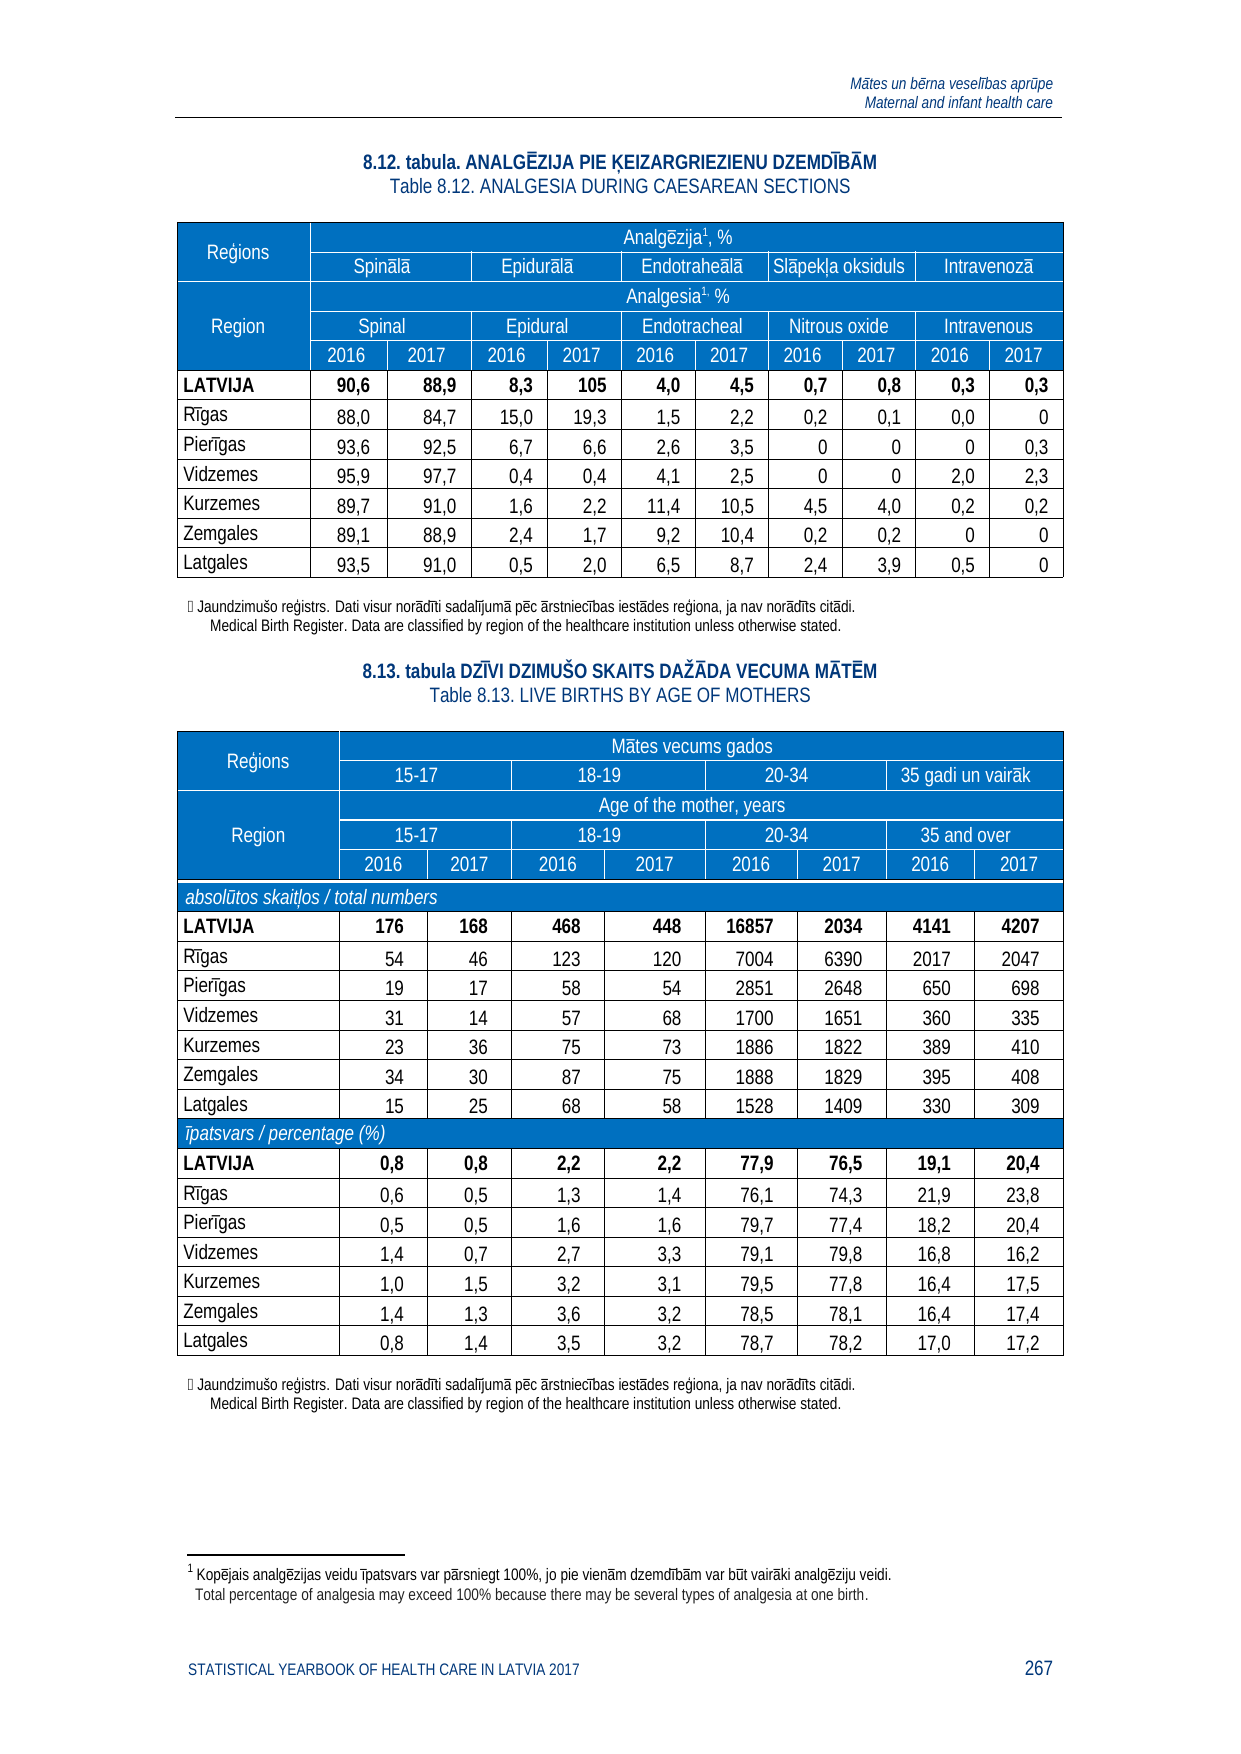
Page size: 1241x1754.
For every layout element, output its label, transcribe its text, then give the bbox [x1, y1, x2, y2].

table_cell Kurzemes [178, 1031, 339, 1059]
table_cell 54 [605, 971, 705, 1000]
table_cell 68 [512, 1090, 604, 1118]
table_cell Intravenozā [916, 253, 1063, 281]
table_cell 1,4 [340, 1238, 427, 1266]
table_cell Epidural [472, 312, 621, 340]
table_cell 95,9 [311, 460, 387, 488]
table_cell 15-17 [340, 761, 511, 790]
table_cell 0,5 [428, 1179, 511, 1207]
table_cell 25 [428, 1090, 511, 1118]
table_cell 408 [975, 1060, 1063, 1089]
table_cell 15 [340, 1090, 427, 1118]
table_cell 0,3 [990, 430, 1063, 458]
table_cell 89,7 [311, 489, 387, 518]
table_cell 3,2 [605, 1326, 705, 1355]
table_cell 0,8 [428, 1149, 511, 1177]
table_cell 4,1 [622, 460, 695, 488]
table_cell 18-19 [512, 821, 705, 849]
table_cell 93,6 [311, 430, 387, 458]
table_cell Latgales [178, 1090, 339, 1118]
table_cell 2,2 [696, 400, 768, 429]
table_cell 88,9 [388, 519, 471, 547]
table_cell Region [178, 282, 310, 370]
table_cell 389 [887, 1031, 974, 1059]
table_cell 18,2 [887, 1208, 974, 1237]
table_cell 1,5 [428, 1267, 511, 1296]
table_cell Spinālā [311, 253, 471, 281]
table_cell Spinal [311, 312, 471, 340]
table_cell 0 [843, 460, 915, 488]
table_cell 78,7 [706, 1326, 797, 1355]
table_cell 0,8 [843, 371, 915, 399]
table_cell 123 [512, 942, 604, 970]
table_cell 0,5 [340, 1208, 427, 1237]
table_cell 0,2 [843, 519, 915, 547]
table_cell 448 [605, 912, 705, 941]
table_cell 36 [428, 1031, 511, 1059]
table_cell 30 [428, 1060, 511, 1089]
table_cell 76,1 [706, 1179, 797, 1207]
table_cell 10,5 [696, 489, 768, 518]
table_cell 2047 [975, 942, 1063, 970]
table_cell Zemgales [178, 1060, 339, 1089]
table_cell 58 [512, 971, 604, 1000]
table_cell Pierīgas [178, 430, 310, 458]
table_cell 2,4 [769, 548, 842, 577]
table_cell 2,0 [916, 460, 989, 488]
table_cell 0,3 [990, 371, 1063, 399]
table_cell 2016 [916, 341, 989, 370]
subtitle Table 8.13. LIVE BIRTHS BY AGE OF MOTHERS [187, 683, 1053, 707]
table_cell 19 [340, 971, 427, 1000]
table_cell 6,6 [548, 430, 621, 458]
table_cell 120 [605, 942, 705, 970]
table_cell 79,5 [706, 1267, 797, 1296]
table_cell 4,5 [769, 489, 842, 518]
table_cell 395 [887, 1060, 974, 1089]
table_cell Analgesia1, % [311, 282, 1063, 311]
table_cell 78,2 [798, 1326, 886, 1355]
table_cell 34 [340, 1060, 427, 1089]
table_cell 10,4 [696, 519, 768, 547]
table_cell 0,1 [843, 400, 915, 429]
table_cell 2017 [605, 850, 705, 879]
table_cell 3,9 [843, 548, 915, 577]
table_cell 88,9 [388, 371, 471, 399]
table_cell 11,4 [622, 489, 695, 518]
table_cell 97,7 [388, 460, 471, 488]
table_cell 17 [428, 971, 511, 1000]
table_cell 16857 [706, 912, 797, 941]
table_cell 77,4 [798, 1208, 886, 1237]
table_cell 54 [340, 942, 427, 970]
table_cell 1528 [706, 1090, 797, 1118]
table_cell 23,8 [975, 1179, 1063, 1207]
table_header Mātes vecums gados [340, 732, 1063, 760]
table_cell 2,4 [472, 519, 547, 547]
table_cell Vidzemes [178, 460, 310, 488]
table_cell 0,7 [428, 1238, 511, 1266]
table_cell 0,4 [548, 460, 621, 488]
table_cell 0 [843, 430, 915, 458]
table_cell 2017 [548, 341, 621, 370]
table_cell Latgales [178, 548, 310, 577]
table_cell 2017 [388, 341, 471, 370]
table_cell 0,7 [769, 371, 842, 399]
table_cell 8,3 [472, 371, 547, 399]
table_cell 88,0 [311, 400, 387, 429]
table_cell 2034 [798, 912, 886, 941]
table_cell 4207 [975, 912, 1063, 941]
text Jaundzimušo reģistrs. Dati visur norādīti sadalījumā pēc ārstniecības iestādes reģiona, ja nav norādīts citādi. [187, 597, 1053, 616]
table_cell 0,4 [472, 460, 547, 488]
table_cell 2017 [696, 341, 768, 370]
table_cell 17,2 [975, 1326, 1063, 1355]
table_cell 77,8 [798, 1267, 886, 1296]
table_cell Region [178, 791, 339, 879]
table_cell 2,5 [696, 460, 768, 488]
table_cell 87 [512, 1060, 604, 1089]
table_cell 2017 [798, 850, 886, 879]
table_cell 16,8 [887, 1238, 974, 1266]
table_cell 2017 [428, 850, 511, 879]
table_cell 1,3 [428, 1297, 511, 1325]
table_cell 2016 [887, 850, 974, 879]
table_cell 17,5 [975, 1267, 1063, 1296]
table_cell 75 [605, 1060, 705, 1089]
table_cell 0,2 [990, 489, 1063, 518]
table_cell 1886 [706, 1031, 797, 1059]
table_cell 16,4 [887, 1267, 974, 1296]
table_cell 18-19 [512, 761, 705, 790]
table_cell 2016 [311, 341, 387, 370]
table_cell 1,6 [605, 1208, 705, 1237]
table_cell 0,2 [916, 489, 989, 518]
table_cell 31 [340, 1001, 427, 1029]
table_cell 3,5 [696, 430, 768, 458]
table_cell 2,0 [548, 548, 621, 577]
table_cell 73 [605, 1031, 705, 1059]
table_cell 74,3 [798, 1179, 886, 1207]
table_cell 2017 [887, 942, 974, 970]
table_cell 1,0 [340, 1267, 427, 1296]
table_cell Age of the mother, years [340, 791, 1063, 819]
table_cell 1,3 [512, 1179, 604, 1207]
table_cell Nitrous oxide [769, 312, 915, 340]
table_cell 0,2 [769, 400, 842, 429]
table_cell 0 [916, 519, 989, 547]
text Medical Birth Register. Data are classified by region of the healthcare institution unless otherwise stated. [187, 1394, 1053, 1413]
table_cell 46 [428, 942, 511, 970]
table_cell 20-34 [706, 821, 886, 849]
table_cell 105 [548, 371, 621, 399]
table_cell 84,7 [388, 400, 471, 429]
table_cell 20,4 [975, 1149, 1063, 1177]
table_cell 58 [605, 1090, 705, 1118]
table_cell Pierīgas [178, 971, 339, 1000]
table_cell 0 [769, 430, 842, 458]
table_cell Epidurālā [472, 253, 621, 281]
table_cell 19,3 [548, 400, 621, 429]
table_cell Rīgas [178, 942, 339, 970]
table_cell 0 [990, 519, 1063, 547]
table_header Reģions [178, 732, 339, 790]
table_cell 1,6 [472, 489, 547, 518]
table_cell 1,4 [428, 1326, 511, 1355]
table_cell 2016 [340, 850, 427, 879]
table_cell Latgales [178, 1326, 339, 1355]
table_cell 79,7 [706, 1208, 797, 1237]
table_cell 3,2 [512, 1267, 604, 1296]
table_cell 650 [887, 971, 974, 1000]
table_cell 79,8 [798, 1238, 886, 1266]
table_cell Endotraheālā [622, 253, 768, 281]
table_cell 1,4 [605, 1179, 705, 1207]
table_cell 360 [887, 1001, 974, 1029]
table_cell 2,3 [990, 460, 1063, 488]
table_cell 4141 [887, 912, 974, 941]
table_cell Intravenous [916, 312, 1063, 340]
table_cell 0,5 [428, 1208, 511, 1237]
table_cell 19,1 [887, 1149, 974, 1177]
table_cell 93,5 [311, 548, 387, 577]
table_cell 468 [512, 912, 604, 941]
table_cell 91,0 [388, 548, 471, 577]
table_cell 20-34 [706, 761, 886, 790]
table_cell 2016 [472, 341, 547, 370]
subtitle 8.12. tabula. ANALGĒZIJA PIE ĶEIZARGRIEZIENU DZEMDĪBĀM [187, 150, 1053, 174]
table_cell 79,1 [706, 1238, 797, 1266]
table_cell 0,3 [916, 371, 989, 399]
table_cell 35 and over [887, 821, 1063, 849]
table_cell 0 [990, 400, 1063, 429]
table_cell 1,7 [548, 519, 621, 547]
table_cell 2017 [990, 341, 1063, 370]
table_cell Rīgas [178, 1179, 339, 1207]
text Medical Birth Register. Data are classified by region of the healthcare institution unless otherwise stated. [187, 616, 1053, 635]
table_cell 78,1 [798, 1297, 886, 1325]
table_cell 0 [769, 460, 842, 488]
table_cell 335 [975, 1001, 1063, 1029]
table_cell 2,2 [512, 1149, 604, 1177]
table_cell 2016 [622, 341, 695, 370]
table_cell 309 [975, 1090, 1063, 1118]
table_cell 2016 [769, 341, 842, 370]
table_cell 3,5 [512, 1326, 604, 1355]
table_cell 1829 [798, 1060, 886, 1089]
table_cell 1700 [706, 1001, 797, 1029]
table_cell 3,3 [605, 1238, 705, 1266]
table_cell 20,4 [975, 1208, 1063, 1237]
table_cell 2,2 [605, 1149, 705, 1177]
table_cell LATVIJA [178, 912, 339, 941]
table_cell 0,0 [916, 400, 989, 429]
table_cell LATVIJA [178, 371, 310, 399]
table_cell 168 [428, 912, 511, 941]
table_cell 1,6 [512, 1208, 604, 1237]
table_cell absolūtos skaitļos / total numbers [178, 883, 1063, 911]
table_cell 1888 [706, 1060, 797, 1089]
table_header Reģions [178, 223, 310, 281]
table_cell Kurzemes [178, 1267, 339, 1296]
table_cell 35 gadi un vairāk [887, 761, 1063, 790]
table_cell 6,5 [622, 548, 695, 577]
table_cell 8,7 [696, 548, 768, 577]
table_cell 1409 [798, 1090, 886, 1118]
table_cell 410 [975, 1031, 1063, 1059]
table_cell Pierīgas [178, 1208, 339, 1237]
table_cell 2016 [512, 850, 604, 879]
table_cell 0 [990, 548, 1063, 577]
table_cell 3,1 [605, 1267, 705, 1296]
table_cell 68 [605, 1001, 705, 1029]
table_cell 176 [340, 912, 427, 941]
table_cell 0,5 [916, 548, 989, 577]
table_cell 330 [887, 1090, 974, 1118]
table_cell Zemgales [178, 519, 310, 547]
table_cell 77,9 [706, 1149, 797, 1177]
table_cell 16,2 [975, 1238, 1063, 1266]
table_cell 0,2 [769, 519, 842, 547]
table_cell 2648 [798, 971, 886, 1000]
table_cell Vidzemes [178, 1001, 339, 1029]
table_cell 90,6 [311, 371, 387, 399]
table_cell 0,8 [340, 1149, 427, 1177]
table_cell 23 [340, 1031, 427, 1059]
table_cell 91,0 [388, 489, 471, 518]
table_cell 16,4 [887, 1297, 974, 1325]
table_cell 15-17 [340, 821, 511, 849]
subtitle 8.13. tabula DZĪVI DZIMUŠO SKAITS DAŽĀDA VECUMA MĀTĒM [187, 659, 1053, 683]
table_cell Rīgas [178, 400, 310, 429]
table_cell 0,5 [472, 548, 547, 577]
table_cell 2851 [706, 971, 797, 1000]
table_cell 17,0 [887, 1326, 974, 1355]
table_cell 2017 [975, 850, 1063, 879]
table_cell 9,2 [622, 519, 695, 547]
table_cell 75 [512, 1031, 604, 1059]
table_cell 78,5 [706, 1297, 797, 1325]
table_cell LATVIJA [178, 1149, 339, 1177]
table_cell 0 [916, 430, 989, 458]
table_cell 17,4 [975, 1297, 1063, 1325]
table_cell 1,4 [340, 1297, 427, 1325]
table_cell 2017 [843, 341, 915, 370]
table_cell 92,5 [388, 430, 471, 458]
table_cell 89,1 [311, 519, 387, 547]
table_cell 1,5 [622, 400, 695, 429]
table_cell īpatsvars / percentage (%) [178, 1119, 1063, 1148]
table_cell 2,7 [512, 1238, 604, 1266]
table_cell 1822 [798, 1031, 886, 1059]
table_cell 14 [428, 1001, 511, 1029]
table_cell 6,7 [472, 430, 547, 458]
table_cell Vidzemes [178, 1238, 339, 1266]
table_cell 4,5 [696, 371, 768, 399]
table_cell 15,0 [472, 400, 547, 429]
text Jaundzimušo reģistrs. Dati visur norādīti sadalījumā pēc ārstniecības iestādes reģiona, ja nav norādīts citādi. [187, 1375, 1053, 1394]
subtitle Table 8.12. ANALGESIA DURING CAESAREAN SECTIONS [187, 174, 1053, 198]
table_cell 0,6 [340, 1179, 427, 1207]
table_cell 0,8 [340, 1326, 427, 1355]
table_cell 21,9 [887, 1179, 974, 1207]
table_cell 698 [975, 971, 1063, 1000]
table_cell 3,6 [512, 1297, 604, 1325]
table_cell Zemgales [178, 1297, 339, 1325]
table_cell 6390 [798, 942, 886, 970]
table_cell Endotracheal [622, 312, 768, 340]
table_cell 76,5 [798, 1149, 886, 1177]
table_cell Slāpekļa oksiduls [769, 253, 915, 281]
table_cell 2,2 [548, 489, 621, 518]
table_cell 4,0 [622, 371, 695, 399]
table_cell 57 [512, 1001, 604, 1029]
table_header Analgēzija, % [311, 223, 1063, 251]
table_cell 3,2 [605, 1297, 705, 1325]
table_cell 2,6 [622, 430, 695, 458]
table_cell 4,0 [843, 489, 915, 518]
table_cell 7004 [706, 942, 797, 970]
table_cell 2016 [706, 850, 797, 879]
table_cell 1651 [798, 1001, 886, 1029]
table_cell Kurzemes [178, 489, 310, 518]
